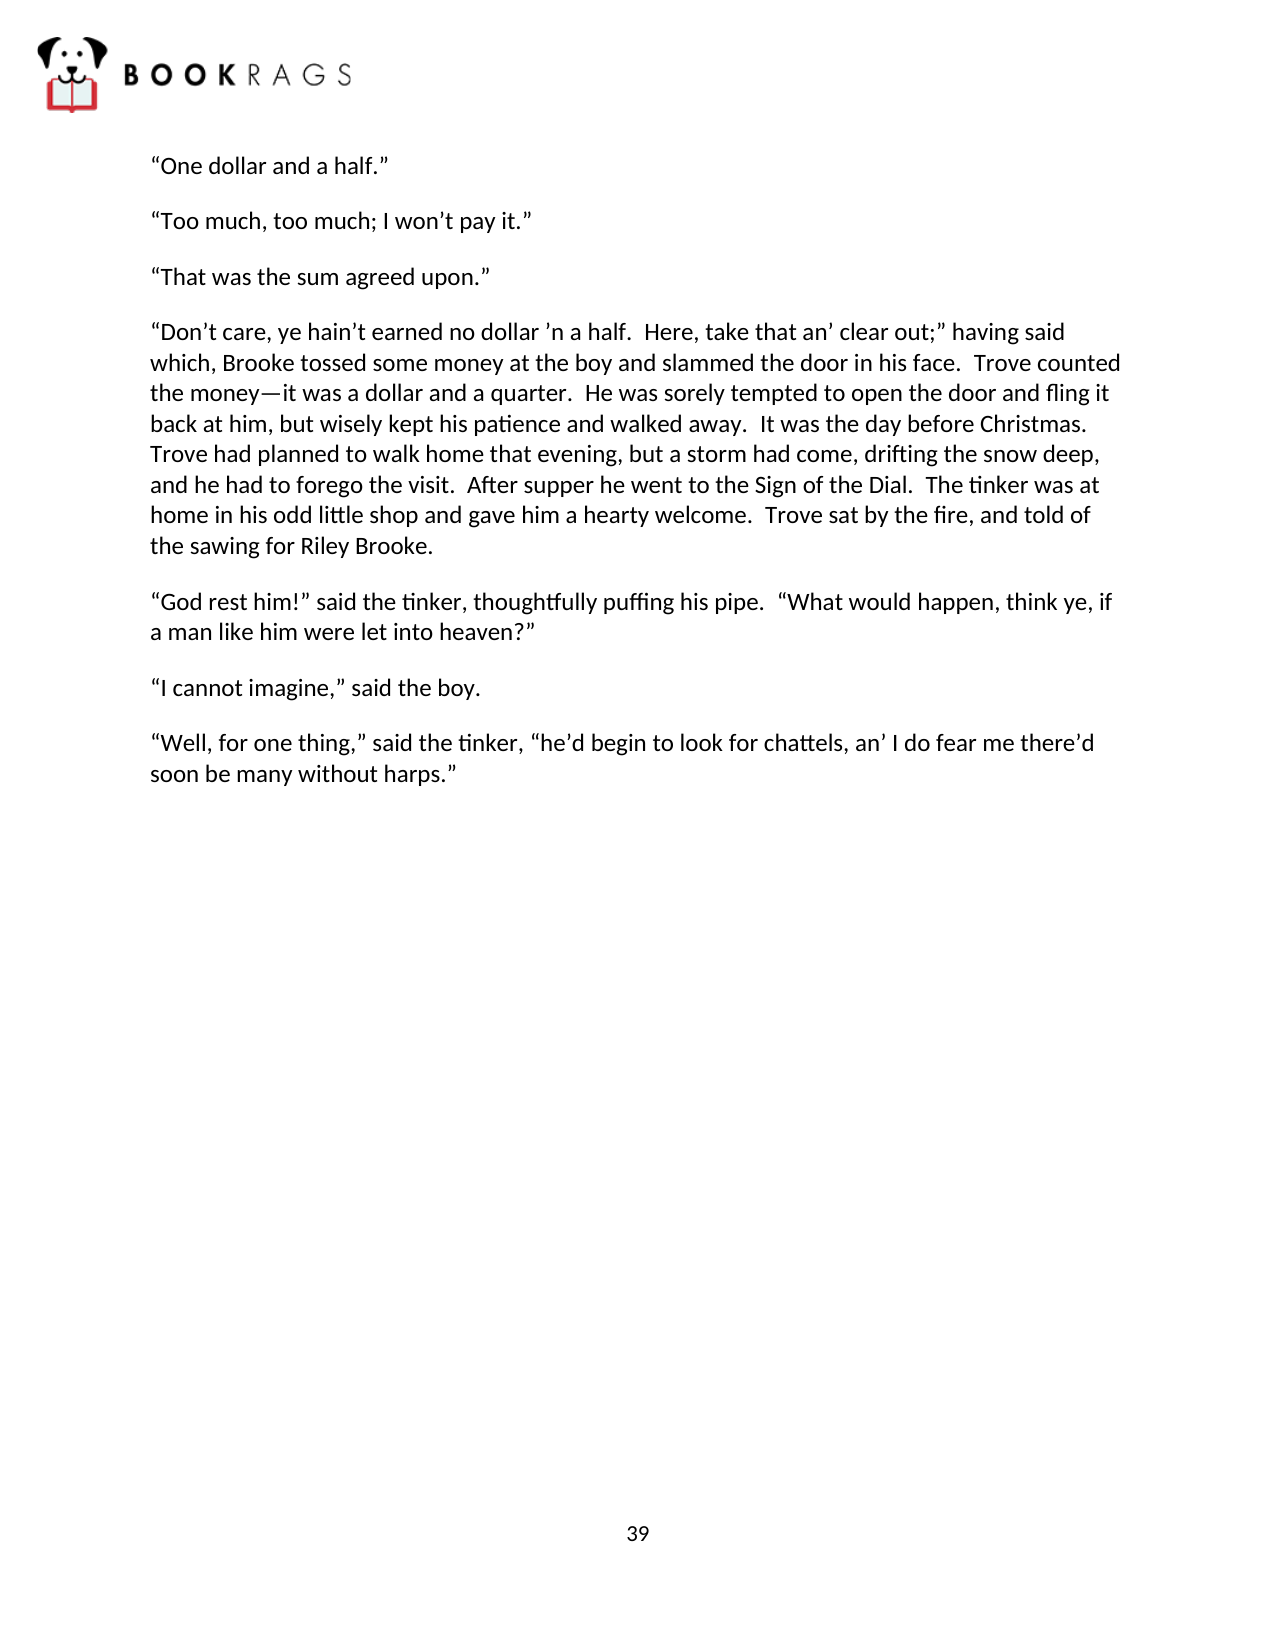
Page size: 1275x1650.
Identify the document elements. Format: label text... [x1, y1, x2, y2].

text “Too much, too much; I won’t pay it.” [150, 206, 1125, 236]
text “One dollar and a half.” [150, 150, 1125, 181]
picture [37, 37, 351, 113]
text “God rest him!” said the tinker, thoughtfully puffing his pipe. “What would happen, think ye, if a man like him were let into heaven?” [150, 586, 1125, 647]
text “That was the sum agreed upon.” [150, 261, 1125, 292]
text “Don’t care, ye hain’t earned no dollar ’n a half. Here, take that an’ clear out;” having said which, Brooke tossed some money at the boy and slammed the door in his face. Trove counted the money—­it was a dollar and a quarter. He was sorely tempted to open the door and fling it back at him, but wisely kept his patience and walked away. It was the day before Christmas. Trove had planned to walk home that evening, but a storm had come, drifting the snow deep, and he had to forego the visit. After supper he went to the Sign of the Dial. The tinker was at home in his odd little shop and gave him a hearty welcome. Trove sat by the fire, and told of the sawing for Riley Brooke. [150, 317, 1125, 561]
text “I cannot imagine,” said the boy. [150, 672, 1125, 702]
text “Well, for one thing,” said the tinker, “he’d begin to look for chattels, an’ I do fear me there’d soon be many without harps.” [150, 727, 1125, 788]
